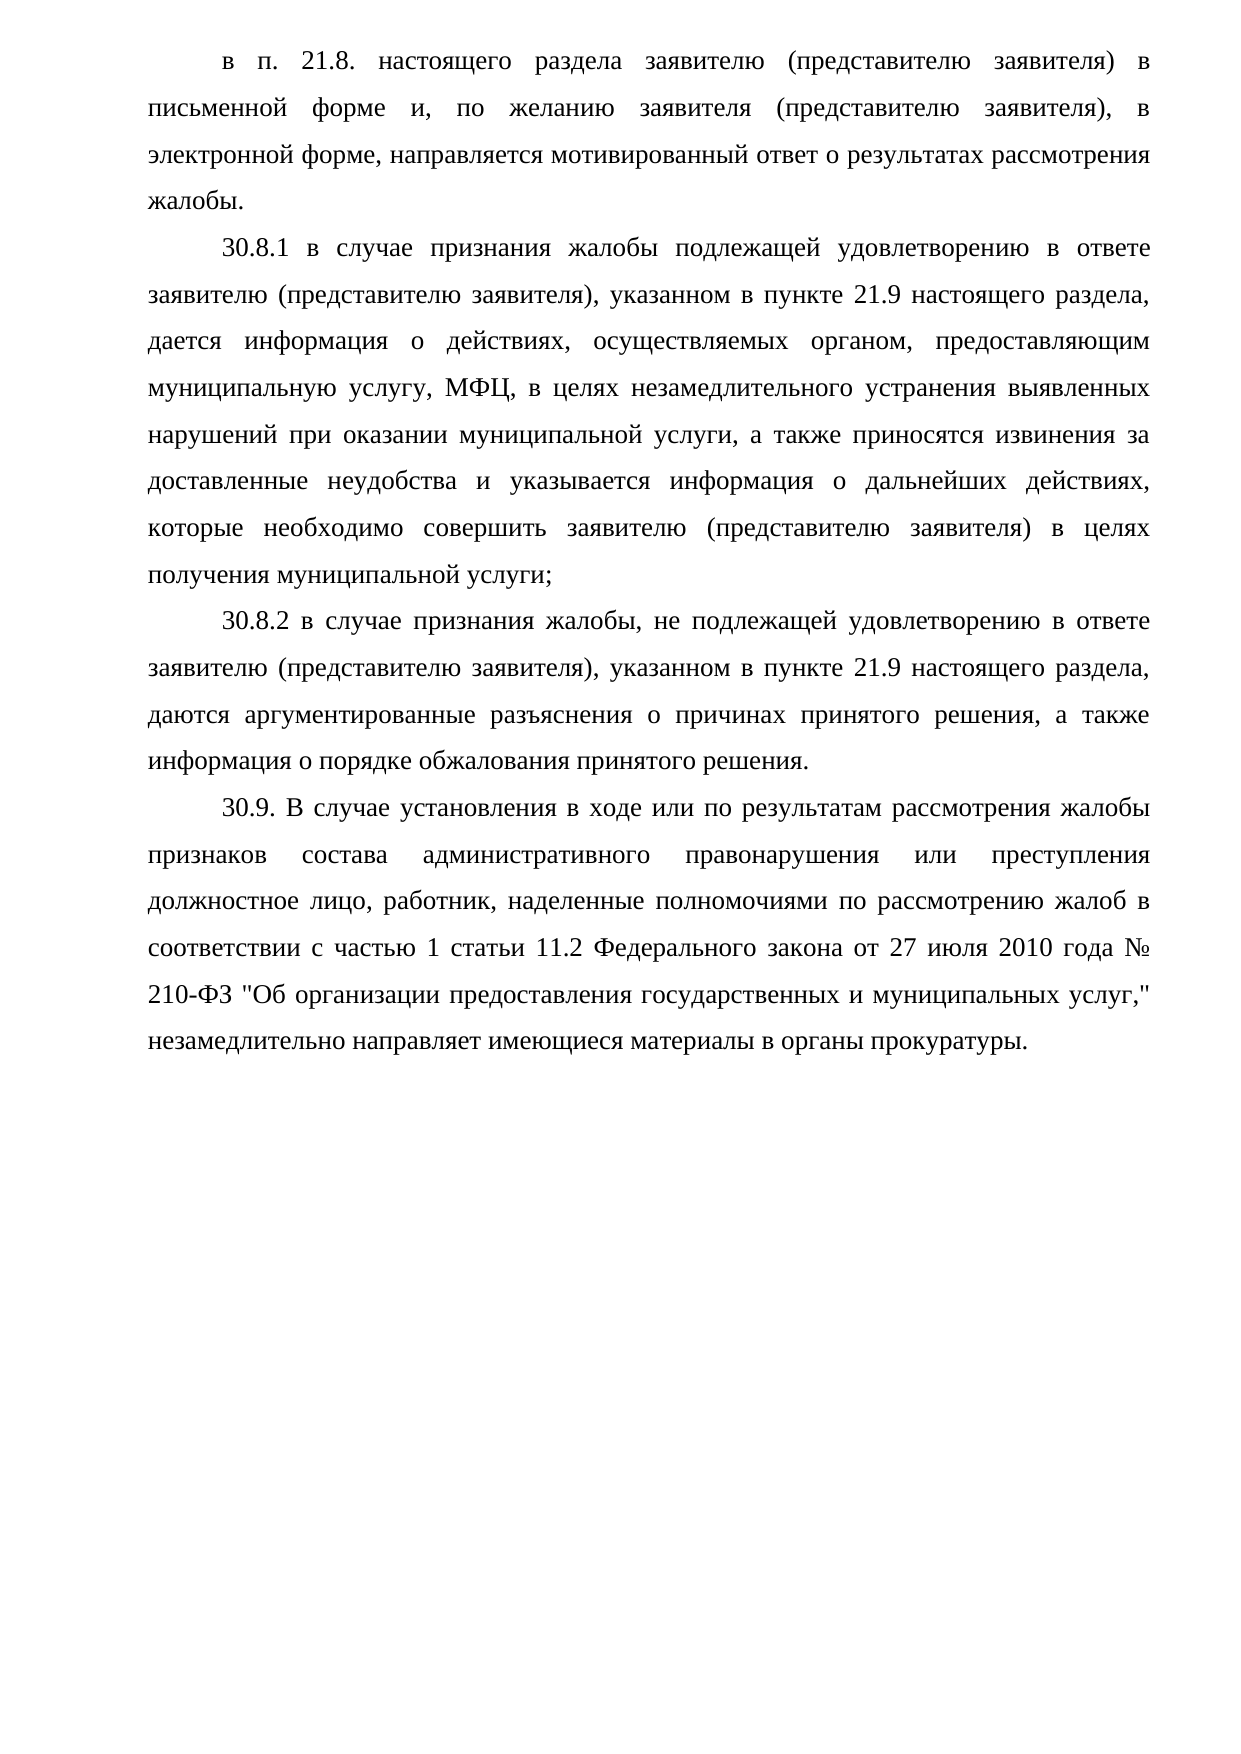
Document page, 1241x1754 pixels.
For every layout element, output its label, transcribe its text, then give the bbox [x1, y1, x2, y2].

text 30.9. В случае установления в ходе или по результатам рассмотрения жалобы признаков состава административного правонарушения или преступления должностное лицо, работник, наделенные полномочиями по рассмотрению жалоб в соответствии с частью 1 статьи 11.2 Федерального закона от 27 июля 2010 года № 210-ФЗ "Об организации предоставления государственных и муниципальных услуг," незамедлительно направляет имеющиеся материалы в органы прокуратуры. [148, 791, 1152, 1056]
text 30.8.1 в случае признания жалобы подлежащей удовлетворению в ответе заявителю (представителю заявителя), указанном в пункте 21.9 настоящего раздела, дается информация о действиях, осуществляемых органом, предоставляющим муниципальную услугу, МФЦ, в целях незамедлительного устранения выявленных нарушений при оказании муниципальной услуги, а также приносятся извинения за доставленные неудобства и указывается информация о дальнейших действиях, которые необходимо совершить заявителю (представителю заявителя) в целях получения муниципальной услуги; [148, 231, 1152, 589]
text в п. 21.8. настоящего раздела заявителю (представителю заявителя) в письменной форме и, по желанию заявителя (представителю заявителя), в электронной форме, направляется мотивированный ответ о результатах рассмотрения жалобы. [148, 44, 1152, 216]
text 30.8.2 в случае признания жалобы, не подлежащей удовлетворению в ответе заявителю (представителю заявителя), указанном в пункте 21.9 настоящего раздела, даются аргументированные разъяснения о причинах принятого решения, а также информация о порядке обжалования принятого решения. [148, 604, 1152, 776]
